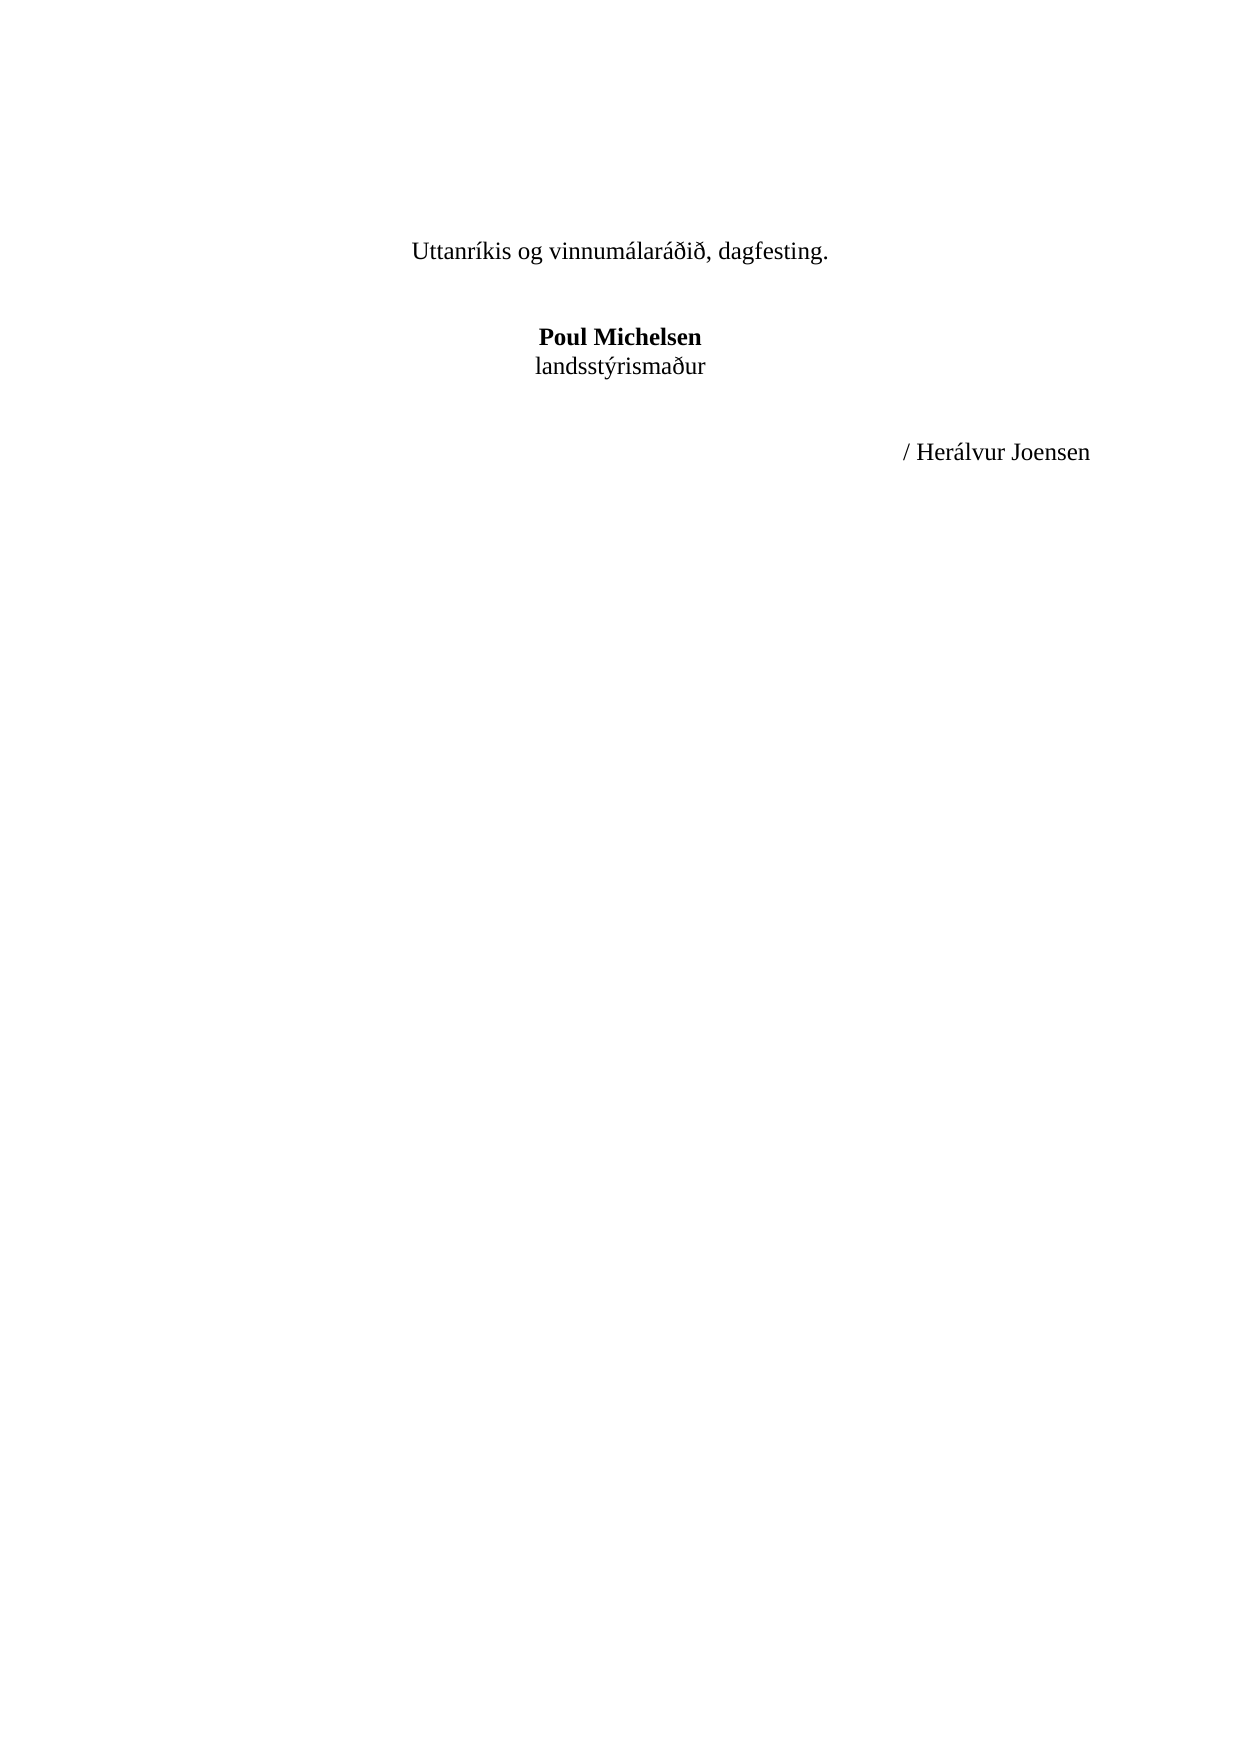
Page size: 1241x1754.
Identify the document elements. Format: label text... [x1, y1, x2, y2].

text / Herálvur Joensen [150, 437, 1090, 466]
text Poul Michelsen [150, 322, 1090, 351]
text Uttanríkis og vinnumálaráðið, dagfesting. [150, 236, 1090, 265]
text landsstýrismaður [150, 351, 1090, 380]
